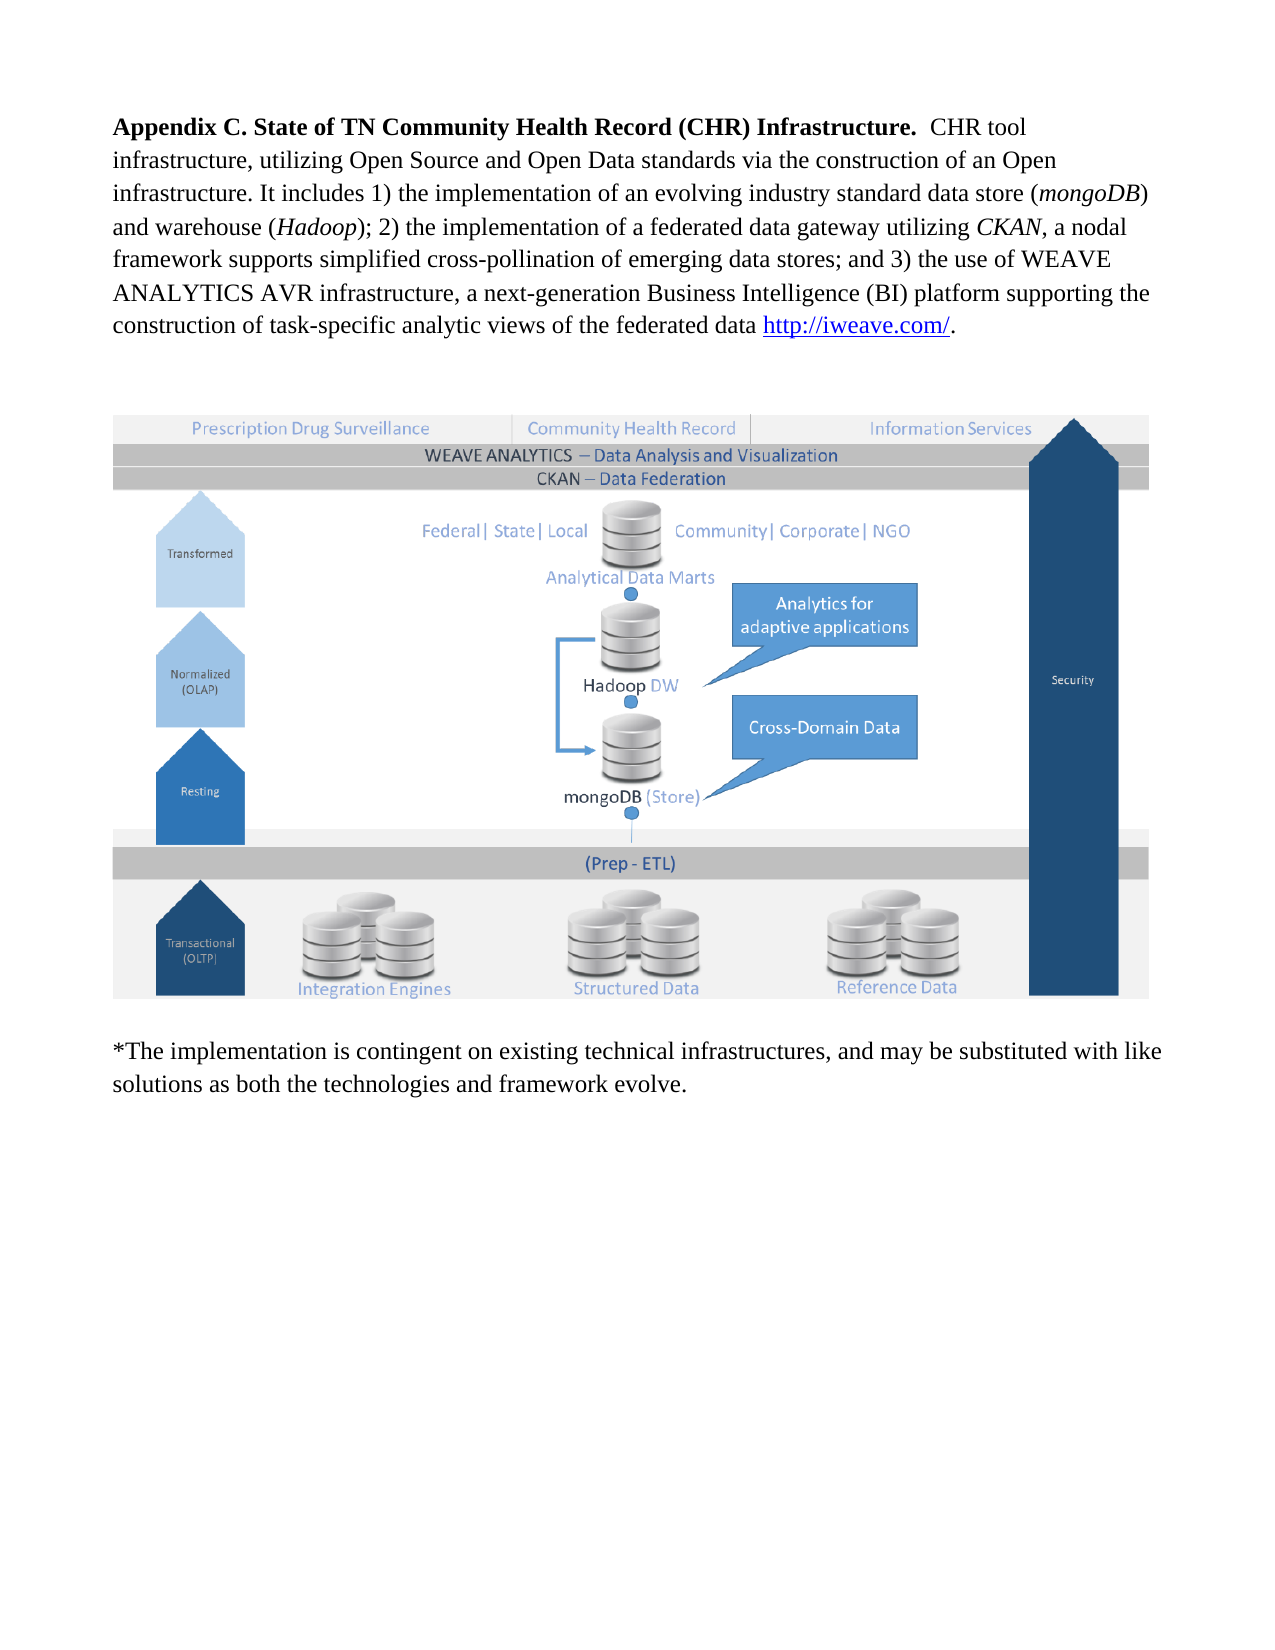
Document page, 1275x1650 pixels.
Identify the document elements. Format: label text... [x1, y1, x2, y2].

text Appendix C. State of TN Community Health Record (CHR) Infrastructure. CHR tool infrastructure, utilizing Open Source and Open Data standards via the construction of an Open infrastructure. It includes 1) the implementation of an evolving industry standard data store (mongoDB) and warehouse (Hadoop); 2) the implementation of a federated data gateway utilizing CKAN, a nodal framework supports simplified cross-pollination of emerging data stores; and 3) the use of WEAVE ANALYTICS AVR infrastructure, a next-generation Business Intelligence (BI) platform supporting the construction of task-specific analytic views of the federated data http://iweave.com/. [112, 112, 1162, 339]
text *The implementation is contingent on existing technical infrastructures, and may be substituted with like solutions as both the technologies and framework evolve. [112, 1036, 1162, 1098]
picture [112, 410, 1149, 1012]
